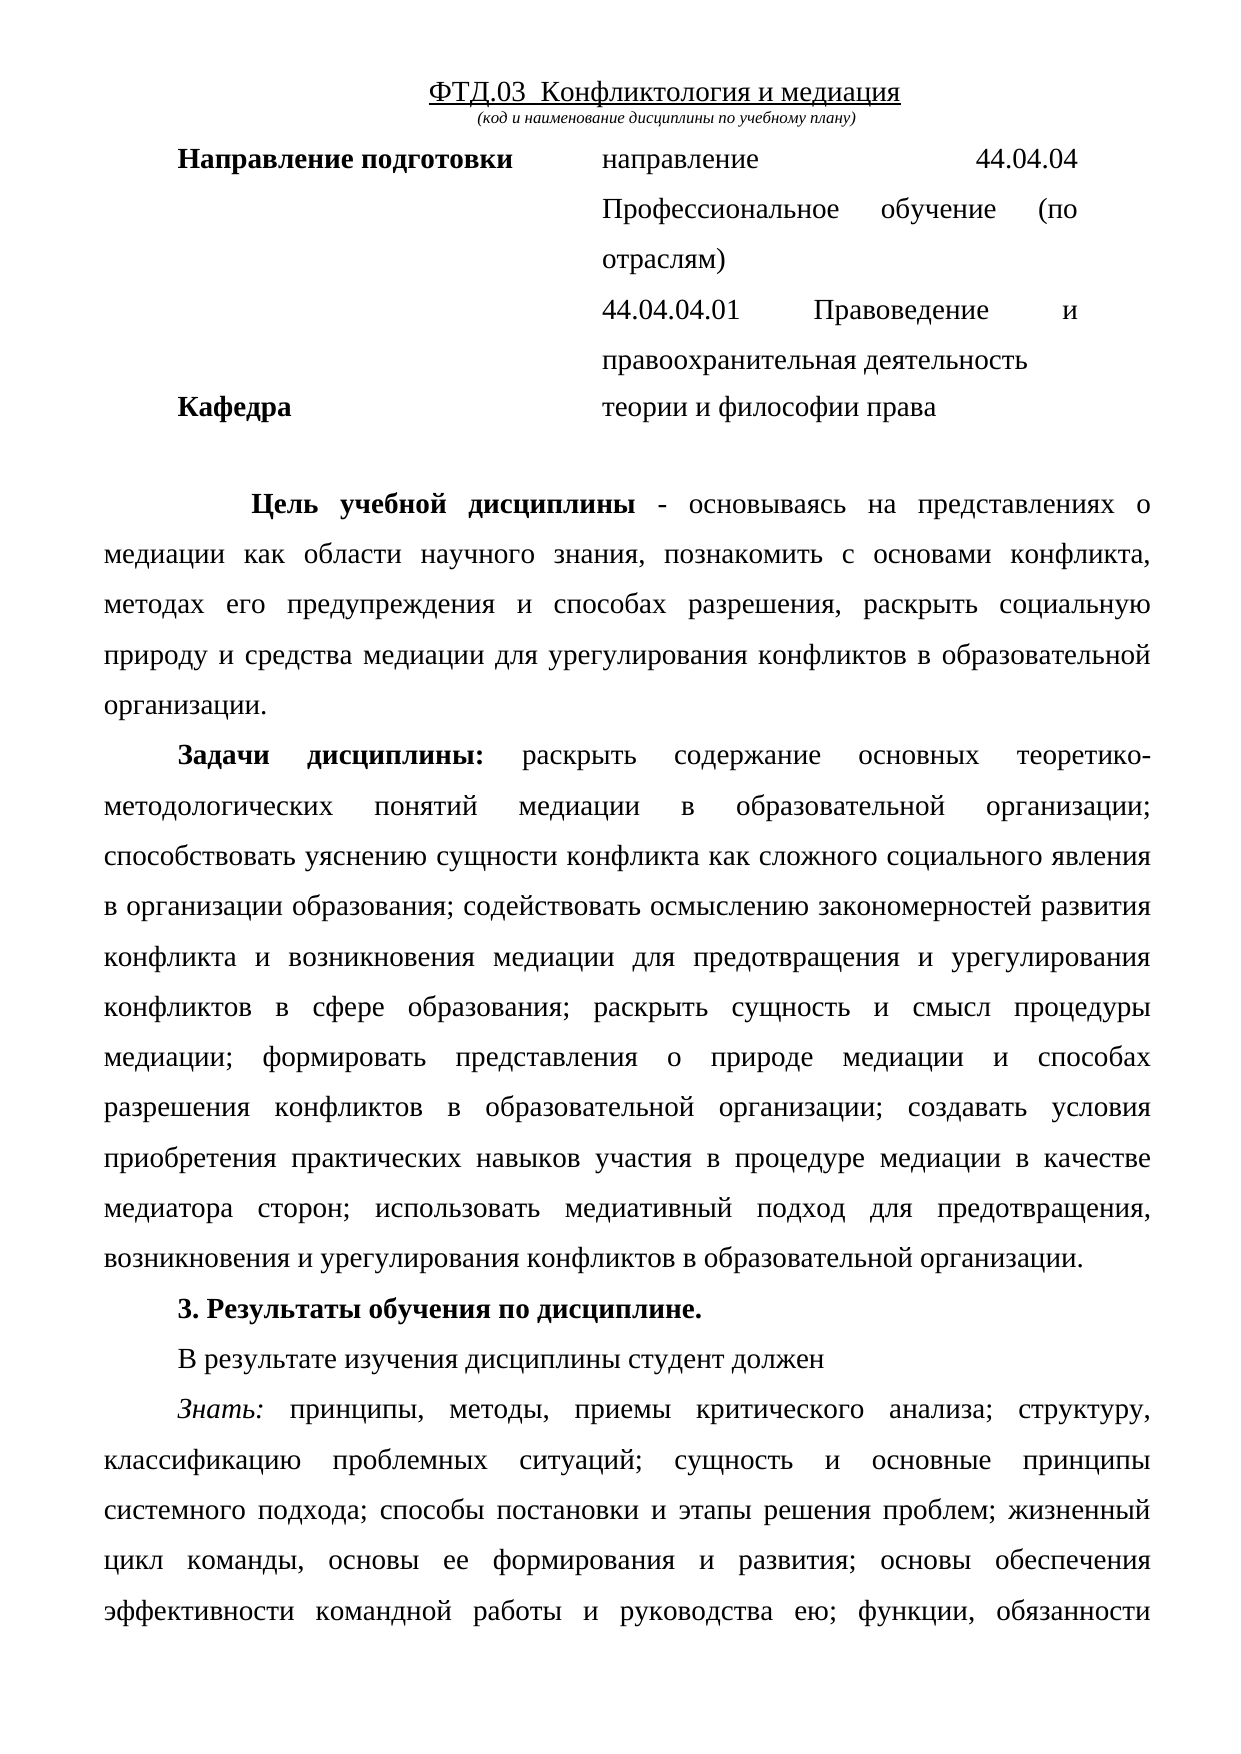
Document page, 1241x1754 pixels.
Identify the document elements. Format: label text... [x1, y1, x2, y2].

table_cell Кафедра [92, 389, 591, 436]
text Задачи дисциплины: раскрыть содержание основных теоретико-методологических понятий медиации в образовательной организации; способствовать уяснению сущности конфликта как сложного социального явления в организации образования; содействовать осмыслению закономерностей развития конфликта и возникновения медиации для предотвращения и урегулирования конфликтов в сфере образования; раскрыть сущность и смысл процедуры медиации; формировать представления о природе медиации и способах разрешения конфликтов в образовательной организации; создавать условия приобретения практических навыков участия в процедуре медиации в качестве медиатора сторон; использовать медиативный подход для предотвращения, возникновения и урегулирования конфликтов в образовательной организации. [103, 737, 1152, 1274]
text ФТД.03 Конфликтология и медиация [103, 74, 1152, 107]
table_cell теории и философии права [591, 389, 1089, 436]
text В результате изучения дисциплины студент должен [103, 1341, 1152, 1375]
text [103, 1391, 1152, 1626]
table_header направление 44.04.04 Профессиональное обучение (по отраслям) 44.04.04.01 Правоведение и правоохранительная деятельность [591, 141, 1089, 389]
text Цель учебной дисциплины - основываясь на представлениях о медиации как области научного знания, познакомить с основами конфликта, методах его предупреждения и способах разрешения, раскрыть социальную природу и средства медиации для урегулирования конфликтов в образовательной организации. [103, 486, 1152, 721]
text 3. Результаты обучения по дисциплине. [103, 1291, 1152, 1324]
text (код и наименование дисциплины по учебному плану) [103, 107, 1152, 141]
table_header Направление подготовки [92, 141, 591, 389]
